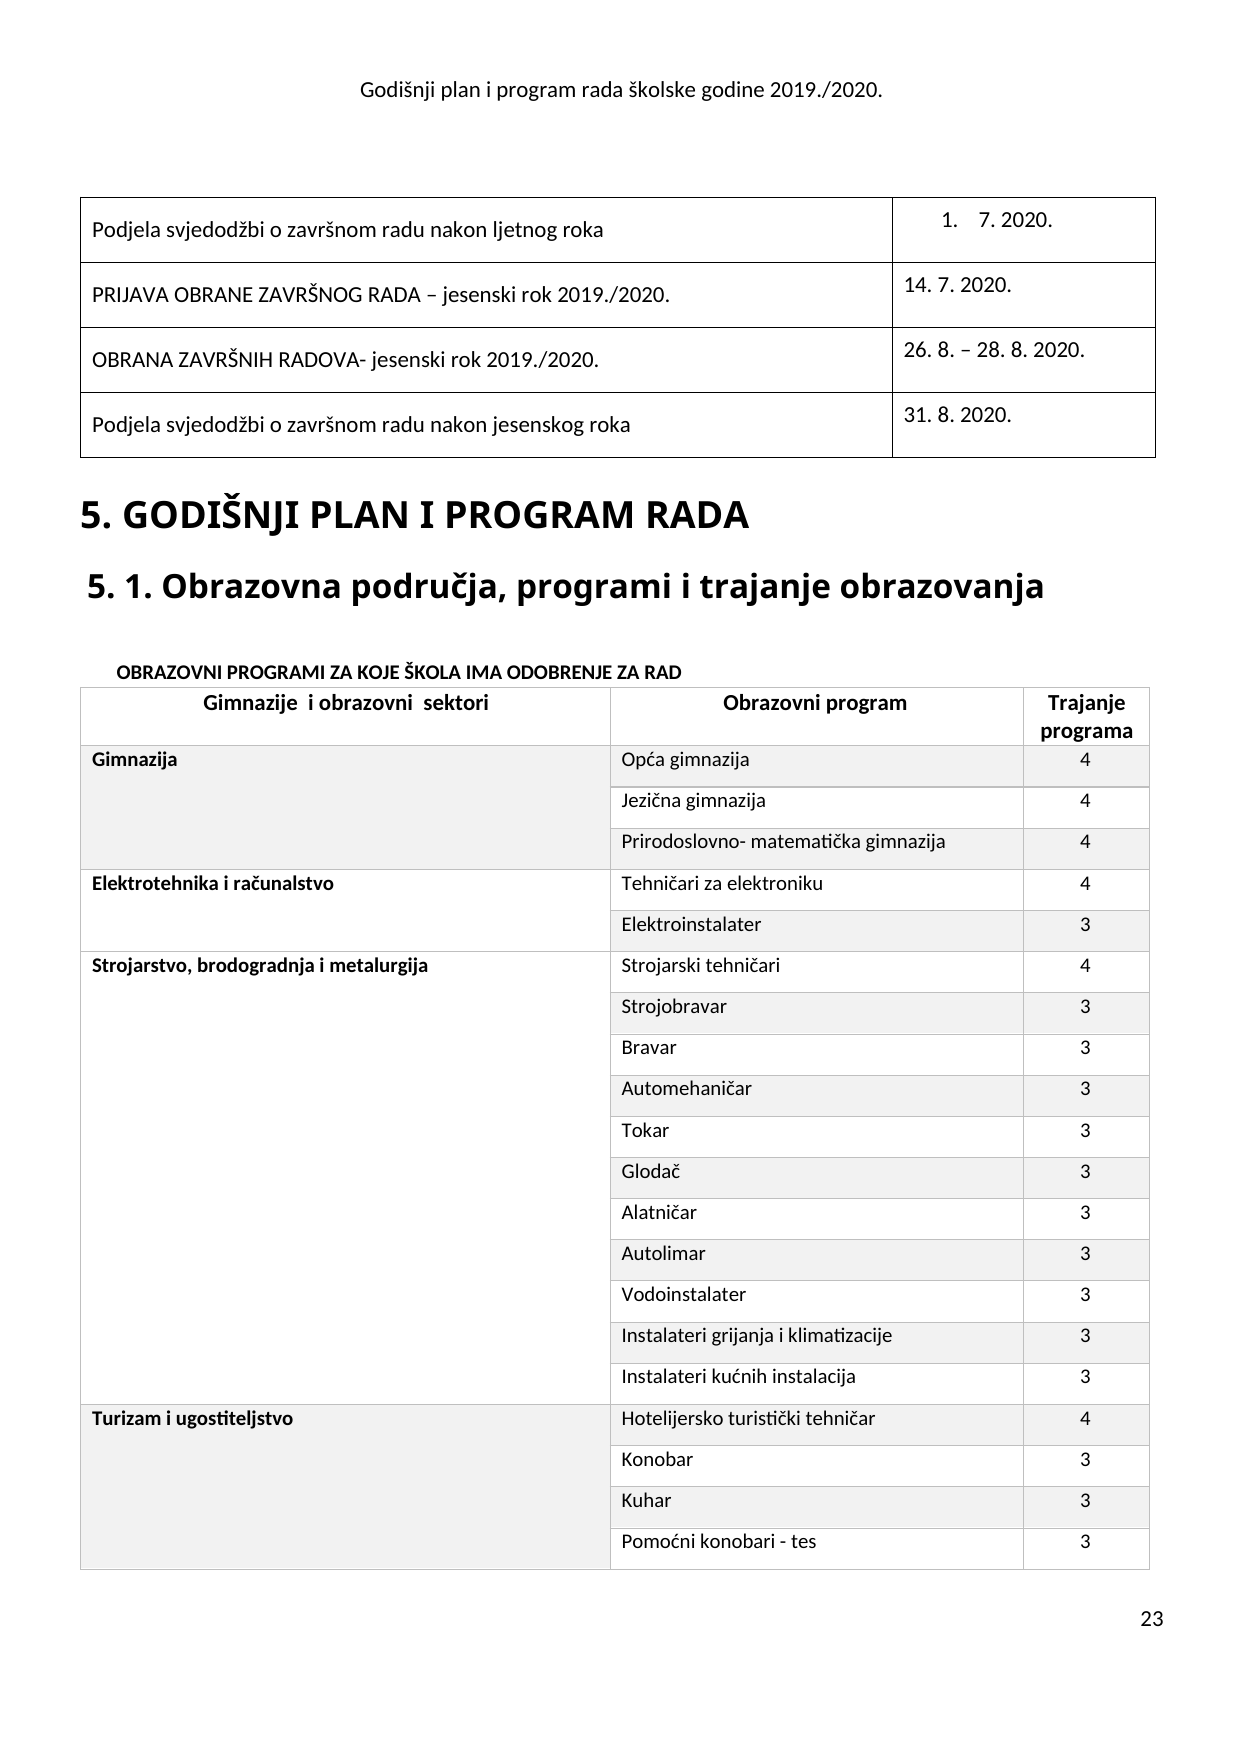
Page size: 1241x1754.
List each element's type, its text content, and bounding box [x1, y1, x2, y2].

table_cell 31. 8. 2020. [893, 393, 1155, 457]
table_cell Jezična gimnazija [611, 788, 1023, 828]
table_cell Kuhar [611, 1487, 1023, 1527]
table_cell Podjela svjedodžbi o završnom radu nakon ljetnog roka [81, 198, 892, 262]
table_cell 4 [1024, 746, 1149, 786]
table_cell Instalateri grijanja i klimatizacije [611, 1323, 1023, 1363]
table_cell Turizam i ugostiteljstvo [81, 1405, 610, 1568]
table_cell 3 [1024, 911, 1149, 951]
table_cell 4 [1024, 829, 1149, 869]
table_cell 3 [1024, 1158, 1149, 1198]
table_header Gimnazije i obrazovni sektori [81, 688, 610, 745]
table_cell Konobar [611, 1446, 1023, 1486]
table_cell Prirodoslovno- matematička gimnazija [611, 829, 1023, 869]
table_cell 3 [1024, 1117, 1149, 1157]
table_cell 3 [1024, 1281, 1149, 1322]
table_cell Bravar [611, 1035, 1023, 1074]
table_cell 4 [1024, 1405, 1149, 1445]
table_cell 3 [1024, 1529, 1149, 1568]
table_cell Elektrotehnika i računalstvo [81, 870, 610, 951]
table_cell 3 [1024, 1199, 1149, 1239]
table_cell Strojarstvo, brodogradnja i metalurgija [81, 952, 610, 1404]
table_cell Glodač [611, 1158, 1023, 1198]
table_cell Gimnazija [81, 746, 610, 869]
table_cell 3 [1024, 1240, 1149, 1280]
table_cell 3 [1024, 1076, 1149, 1116]
table_cell Automehaničar [611, 1076, 1023, 1116]
table_cell 3 [1024, 1487, 1149, 1527]
subtitle 5. 1. Obrazovna područja, programi i trajanje obrazovanja [81, 563, 1163, 608]
table_cell 4 [1024, 788, 1149, 828]
subtitle 5. GODIŠNJI PLAN I PROGRAM RADA [80, 488, 909, 539]
table_cell Tehničari za elektroniku [611, 870, 1023, 910]
table_cell OBRANA ZAVRŠNIH RADOVA- jesenski rok 2019./2020. [81, 328, 892, 392]
table_cell 7. 2020. [893, 198, 1155, 262]
table_cell Elektroinstalater [611, 911, 1023, 951]
table_cell 3 [1024, 1035, 1149, 1074]
table_cell Hotelijersko turistički tehničar [611, 1405, 1023, 1445]
table_cell Autolimar [611, 1240, 1023, 1280]
table_cell PRIJAVA OBRANE ZAVRŠNOG RADA – jesenski rok 2019./2020. [81, 263, 892, 327]
text OBRAZOVNI PROGRAMI ZA KOJE ŠKOLA IMA ODOBRENJE ZA RAD [116, 659, 1163, 685]
table_cell Podjela svjedodžbi o završnom radu nakon jesenskog roka [81, 393, 892, 457]
table_header Obrazovni program [611, 688, 1023, 745]
table_cell Vodoinstalater [611, 1281, 1023, 1322]
table_cell 3 [1024, 993, 1149, 1033]
table_cell Tokar [611, 1117, 1023, 1157]
table_cell Strojarski tehničari [611, 952, 1023, 992]
table_cell Strojobravar [611, 993, 1023, 1033]
table_cell 3 [1024, 1446, 1149, 1486]
table_header Trajanje programa [1024, 688, 1149, 745]
table_cell 3 [1024, 1323, 1149, 1363]
table_cell 4 [1024, 952, 1149, 992]
table_cell 3 [1024, 1364, 1149, 1404]
table_cell Pomoćni konobari - tes [611, 1529, 1023, 1568]
table_cell 14. 7. 2020. [893, 263, 1155, 327]
table_cell Instalateri kućnih instalacija [611, 1364, 1023, 1404]
table_cell Opća gimnazija [611, 746, 1023, 786]
table_cell Alatničar [611, 1199, 1023, 1239]
table_cell 26. 8. – 28. 8. 2020. [893, 328, 1155, 392]
table_cell 4 [1024, 870, 1149, 910]
